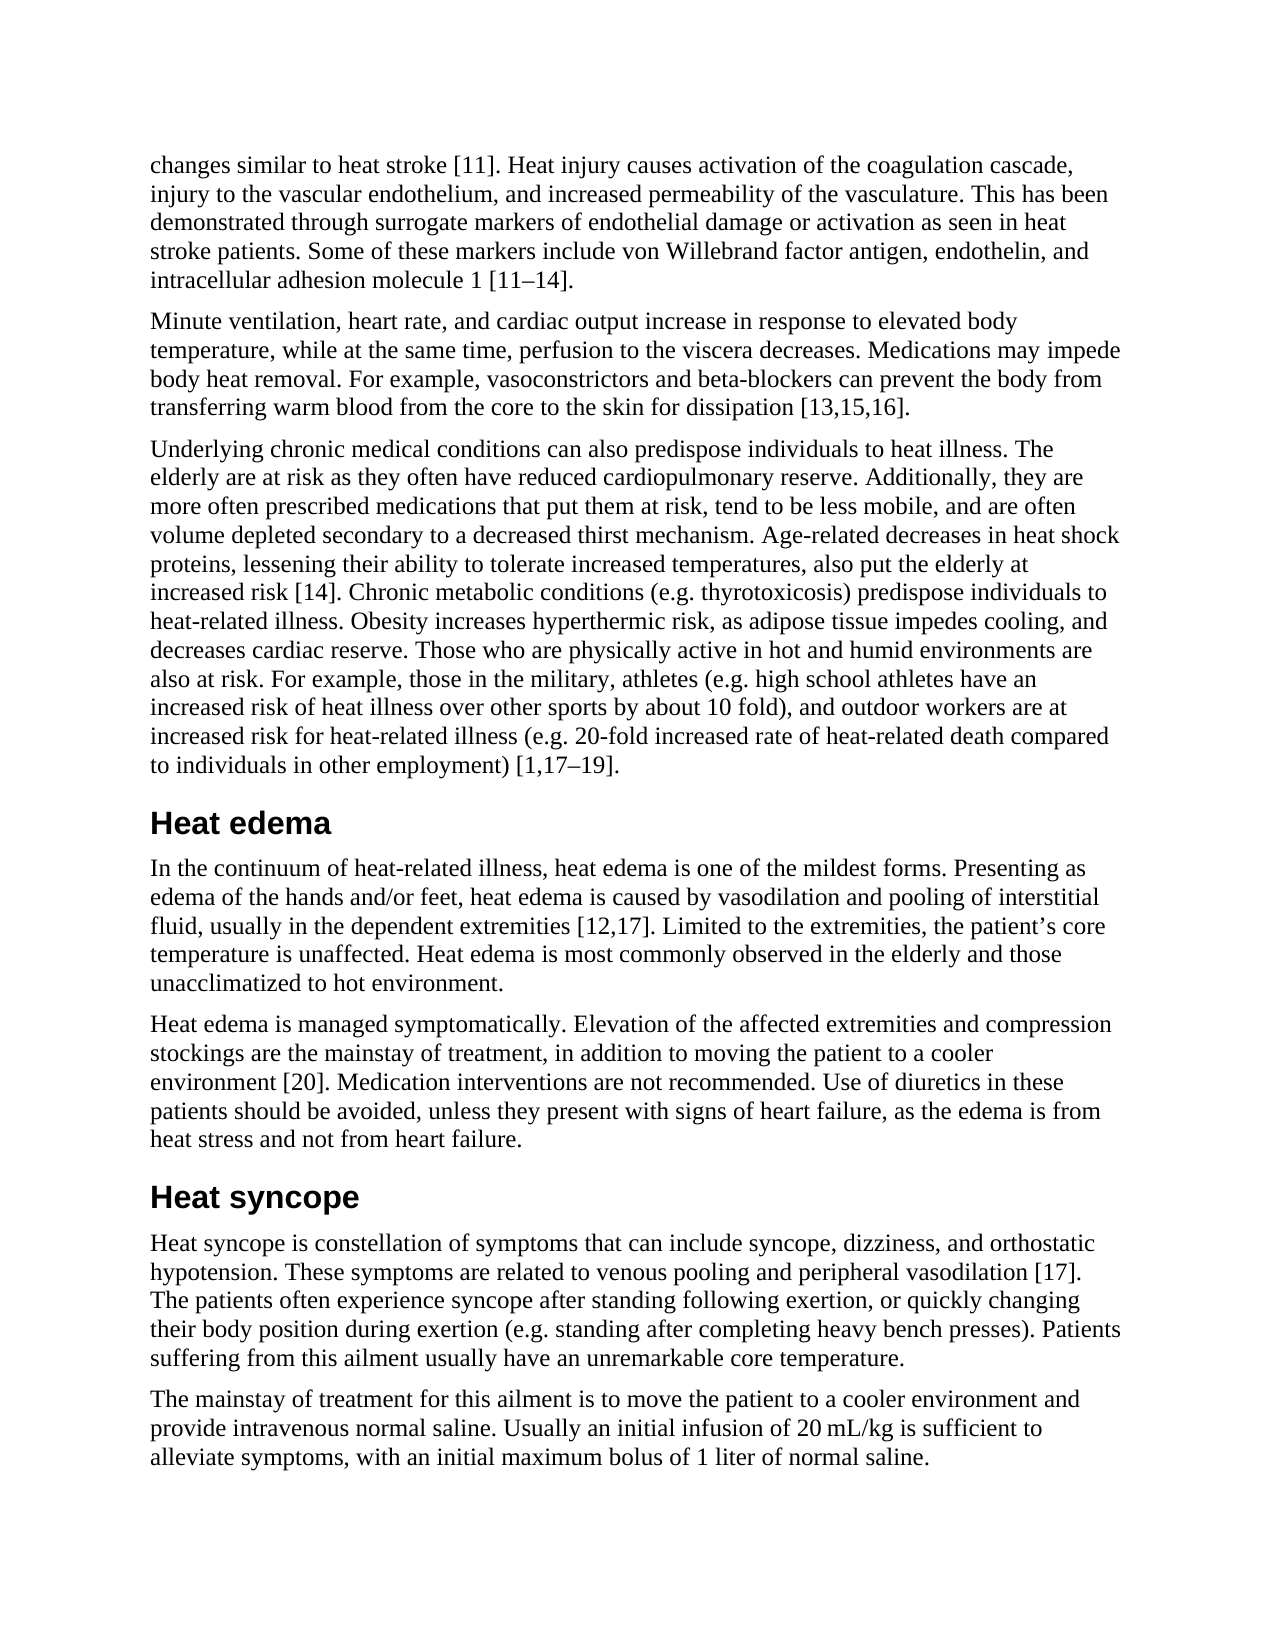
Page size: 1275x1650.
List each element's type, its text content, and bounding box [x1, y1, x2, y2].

text Heat edema [150, 804, 1125, 841]
text Heat edema is managed symptomatically. Elevation of the affected extremities and compression stockings are the mainstay of treatment, in addition to moving the patient to a cooler environment [20]. Medication interventions are not recommended. Use of diuretics in these patients should be avoided, unless they present with signs of heart failure, as the edema is from heat stress and not from heart failure. [150, 1009, 1125, 1153]
text Minute ventilation, heart rate, and cardiac output increase in response to elevated body temperature, while at the same time, perfusion to the viscera decreases. Medications may impede body heat removal. For example, vasoconstrictors and beta-blockers can prevent the body from transferring warm blood from the core to the skin for dissipation [13,15,16]. [150, 306, 1125, 421]
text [150, 150, 1125, 294]
text Underlying chronic medical conditions can also predispose individuals to heat illness. The elderly are at risk as they often have reduced cardiopulmonary reserve. Additionally, they are more often prescribed medications that put them at risk, tend to be less mobile, and are often volume depleted secondary to a decreased thirst mechanism. Age-related decreases in heat shock proteins, lessening their ability to tolerate increased temperatures, also put the elderly at increased risk [14]. Chronic metabolic conditions (e.g. thyrotoxicosis) predispose individuals to heat-related illness. Obesity increases hyperthermic risk, as adipose tissue impedes cooling, and decreases cardiac reserve. Those who are physically active in hot and humid environments are also at risk. For example, those in the military, athletes (e.g. high school athletes have an increased risk of heat illness over other sports by about 10 fold), and outdoor workers are at increased risk for heat-related illness (e.g. 20-fold increased rate of heat-related death compared to individuals in other employment) [1,17–19]. [150, 434, 1125, 779]
text In the continuum of heat-related illness, heat edema is one of the mildest forms. Presenting as edema of the hands and/or feet, heat edema is caused by vasodilation and pooling of interstitial fluid, usually in the dependent extremities [12,17]. Limited to the extremities, the patient’s core temperature is unaffected. Heat edema is most commonly observed in the elderly and those unacclimatized to hot environment. [150, 853, 1125, 997]
text Heat syncope [150, 1178, 1125, 1215]
text Heat syncope is constellation of symptoms that can include syncope, dizziness, and orthostatic hypotension. These symptoms are related to venous pooling and peripheral vasodilation [17]. The patients often experience syncope after standing following exertion, or quickly changing their body position during exertion (e.g. standing after completing heavy bench presses). Patients suffering from this ailment usually have an unremarkable core temperature. [150, 1228, 1125, 1372]
text The mainstay of treatment for this ailment is to move the patient to a cooler environment and provide intravenous normal saline. Usually an initial infusion of 20 mL/kg is sufficient to alleviate symptoms, with an initial maximum bolus of 1 liter of normal saline. [150, 1384, 1125, 1470]
